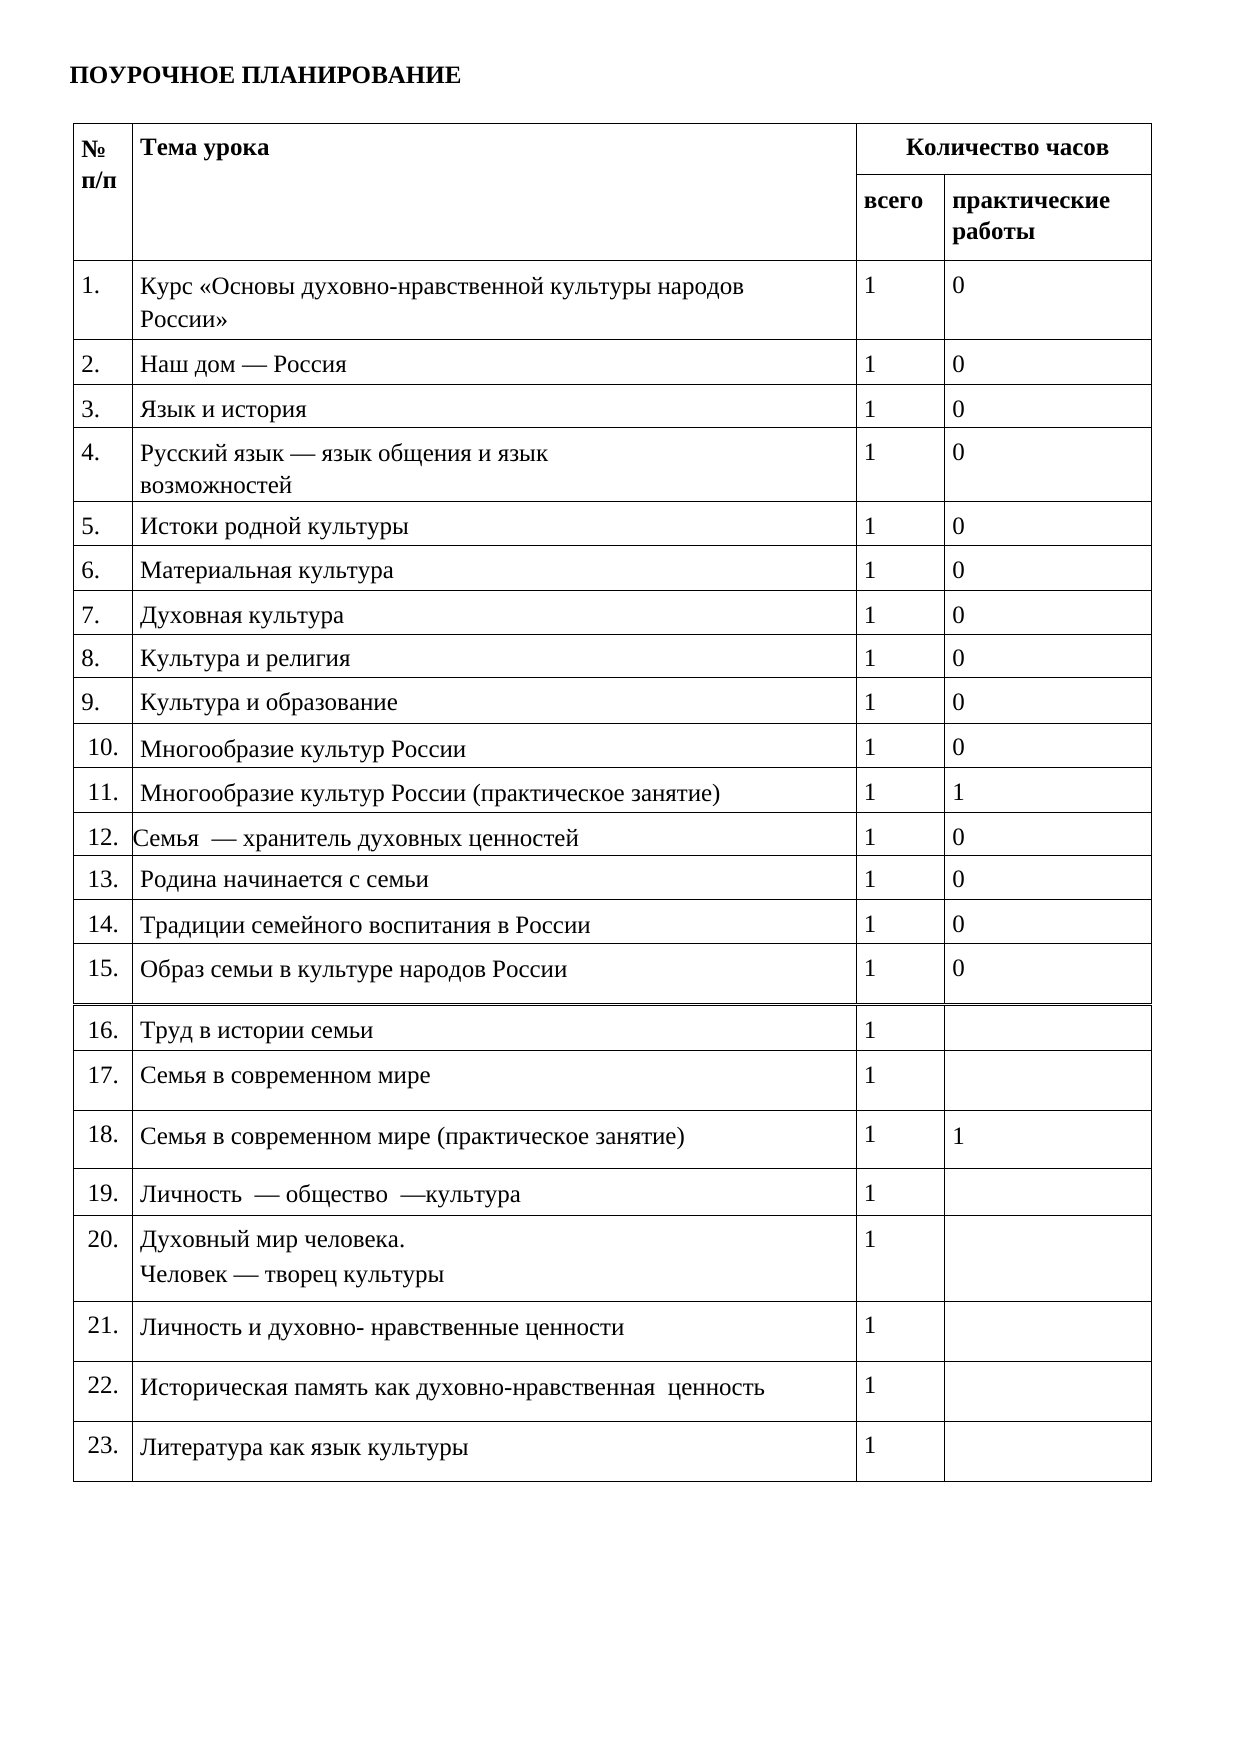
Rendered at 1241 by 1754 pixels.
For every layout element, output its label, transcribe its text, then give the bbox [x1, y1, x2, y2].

table_cell Истоки родной культуры [133, 502, 856, 545]
table_cell Литература как язык культуры [133, 1422, 856, 1481]
table_cell Семья в современном мире (практическое занятие) [133, 1111, 856, 1168]
table_cell 0 [945, 428, 1151, 501]
table_cell 22. [74, 1362, 132, 1421]
table_header № п/п [74, 124, 132, 260]
table_cell всего [857, 175, 944, 260]
table_cell 1 [857, 502, 944, 545]
table_cell Русский язык — язык общения и язык возможностей [133, 428, 856, 501]
table_cell 6. [74, 546, 132, 590]
table_cell 15. [74, 944, 132, 1002]
table_cell 0 [945, 900, 1151, 943]
table_cell 14. [74, 900, 132, 943]
table_cell 1 [857, 340, 944, 384]
table_cell 1 [857, 900, 944, 943]
table_cell [945, 1051, 1151, 1109]
table_cell Родина начинается с семьи [133, 856, 856, 899]
table_cell 1 [857, 1422, 944, 1481]
table_cell 21. [74, 1302, 132, 1361]
table_cell 0 [945, 385, 1151, 427]
table_cell Материальная культура [133, 546, 856, 590]
table_cell Образ семьи в культуре народов России [133, 944, 856, 1002]
table_cell Духовная культура [133, 591, 856, 633]
table_cell практические работы [945, 175, 1151, 260]
table_cell 0 [945, 591, 1151, 633]
table_cell Наш дом — Россия [133, 340, 856, 384]
table_cell 1 [857, 1051, 944, 1109]
table_cell 0 [945, 813, 1151, 855]
table_cell 0 [945, 340, 1151, 384]
table_cell Культура и образование [133, 678, 856, 723]
table_cell 1 [857, 944, 944, 1002]
table_header Тема урока [133, 124, 856, 260]
table_cell Традиции семейного воспитания в России [133, 900, 856, 943]
table_header Труд в истории семьи [133, 1006, 856, 1050]
table_cell 18. [74, 1111, 132, 1168]
table_cell Семья — хранитель духовных ценностей [133, 813, 856, 855]
table_header [945, 1006, 1151, 1050]
table_cell [945, 1169, 1151, 1214]
table_cell Многообразие культур России [133, 724, 856, 767]
table_cell 0 [945, 944, 1151, 1002]
table_cell 5. [74, 502, 132, 545]
table_cell 1 [857, 1216, 944, 1301]
table_cell 0 [945, 724, 1151, 767]
table_cell 17. [74, 1051, 132, 1109]
table_cell Курс «Основы духовно-нравственной культуры народов России» [133, 261, 856, 339]
table_cell 1 [857, 813, 944, 855]
table_cell 19. [74, 1169, 132, 1214]
table_cell 1 [857, 768, 944, 812]
table_cell 1 [857, 261, 944, 339]
table_cell 1 [857, 724, 944, 767]
table_cell 1 [857, 1169, 944, 1214]
table_cell 23. [74, 1422, 132, 1481]
table_header 1 [857, 1006, 944, 1050]
table_cell 1 [857, 1111, 944, 1168]
table_cell Личность и духовно- нравственные ценности [133, 1302, 856, 1361]
table_cell [945, 1216, 1151, 1301]
table_cell 3. [74, 385, 132, 427]
table_cell 8. [74, 635, 132, 677]
table_cell Духовный мир человека. Человек — творец культуры [133, 1216, 856, 1301]
table_cell 1 [857, 591, 944, 633]
table_cell 7. [74, 591, 132, 633]
table_cell 0 [945, 502, 1151, 545]
table_cell 0 [945, 261, 1151, 339]
table_cell 1 [857, 856, 944, 899]
table_cell 1 [857, 546, 944, 590]
table_cell Личность — общество —культура [133, 1169, 856, 1214]
table_cell 10. [74, 724, 132, 767]
table_cell Культура и религия [133, 635, 856, 677]
table_cell 1 [857, 635, 944, 677]
table_cell 1 [857, 428, 944, 501]
table_cell 4. [74, 428, 132, 501]
table_header Количество часов [857, 124, 1151, 174]
table_cell 11. [74, 768, 132, 812]
table_cell 2. [74, 340, 132, 384]
table_cell 1. [74, 261, 132, 339]
table_cell 1 [857, 678, 944, 723]
table_cell 20. [74, 1216, 132, 1301]
table_cell [945, 1422, 1151, 1481]
table_cell 12. [74, 813, 132, 855]
table_cell 1 [857, 385, 944, 427]
table_cell Историческая память как духовно-нравственная ценность [133, 1362, 856, 1421]
table_header 16. [74, 1006, 132, 1050]
table_cell Многообразие культур России (практическое занятие) [133, 768, 856, 812]
table_cell 0 [945, 856, 1151, 899]
text ПОУРОЧНОЕ ПЛАНИРОВАНИЕ [69, 62, 1172, 89]
table_cell 9. [74, 678, 132, 723]
table_cell 0 [945, 678, 1151, 723]
table_cell 0 [945, 635, 1151, 677]
table_cell Язык и история [133, 385, 856, 427]
table_cell 0 [945, 546, 1151, 590]
table_cell Семья в современном мире [133, 1051, 856, 1109]
table_cell [945, 1362, 1151, 1421]
table_cell 1 [857, 1302, 944, 1361]
table_cell 1 [945, 768, 1151, 812]
table_cell 1 [857, 1362, 944, 1421]
table_cell 13. [74, 856, 132, 899]
table_cell 1 [945, 1111, 1151, 1168]
table_cell [945, 1302, 1151, 1361]
